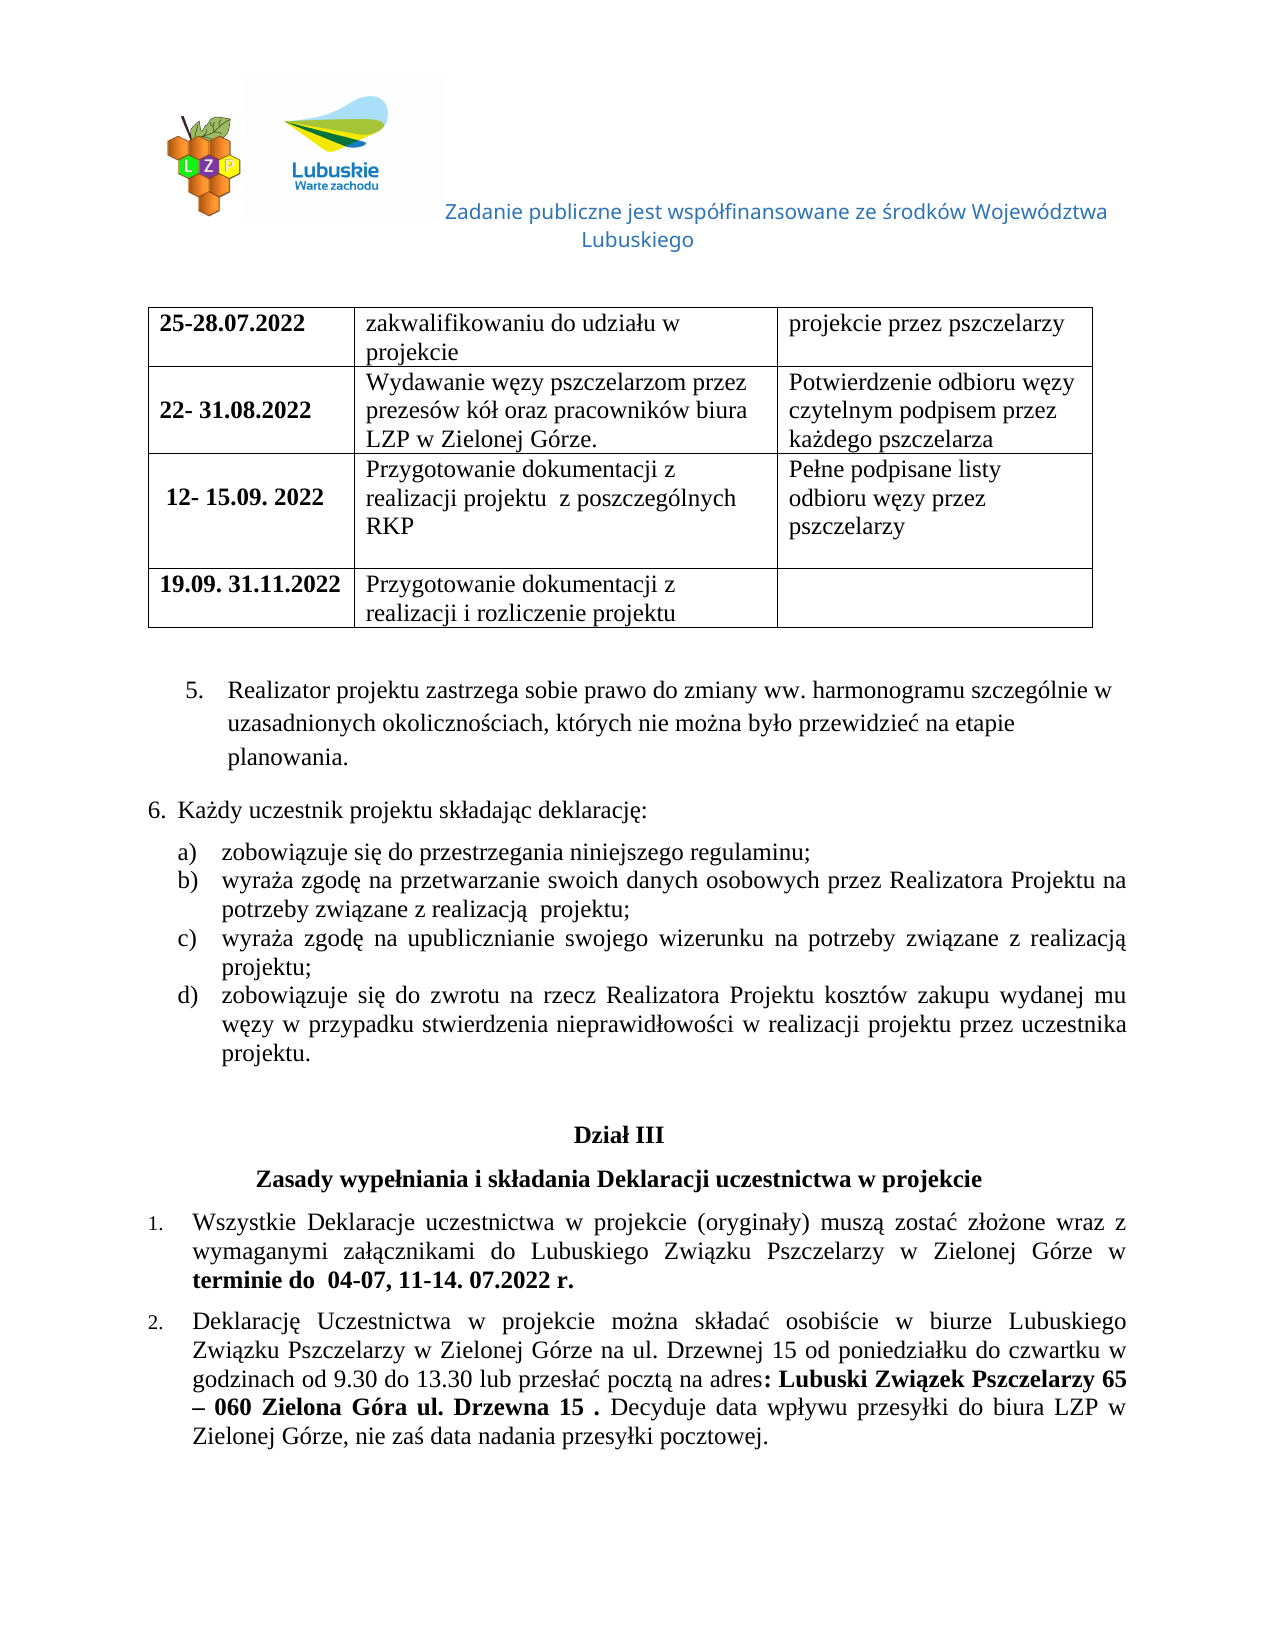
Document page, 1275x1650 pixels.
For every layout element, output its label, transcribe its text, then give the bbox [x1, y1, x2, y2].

table_cell Przygotowanie dokumentacji z realizacji projektu z poszczególnych RKP [355, 454, 777, 568]
table_cell [778, 569, 1092, 627]
list zobowiązuje się do zwrotu na rzecz Realizatora Projektu kosztów zakupu wydanej mu węzy w przypadku stwierdzenia nieprawidłowości w realizacji projektu przez uczestnika projektu. [177, 980, 1127, 1067]
table_cell 25-28.07.2022 [149, 308, 354, 366]
table_cell Potwierdzenie udziału w projekcie przez pszczelarzy [778, 308, 1092, 366]
table_cell 19.09. 31.11.2022 [149, 569, 354, 627]
list wyraża zgodę na przetwarzanie swoich danych osobowych przez Realizatora Projektu na potrzeby związane z realizacją projektu; [177, 865, 1127, 923]
table_cell Wydawanie węzy pszczelarzom przez prezesów kół oraz pracowników biura LZP w Zielonej Górze. [355, 367, 777, 453]
list Deklarację Uczestnictwa w projekcie można składać osobiście w biurze Lubuskiego Związku Pszczelarzy w Zielonej Górze na ul. Drzewnej 15 od poniedziałku do czwartku w godzinach od 9.30 do 13.30 lub przesłać pocztą na adres: Lubuski Związek Pszczelarzy 65 – 060 Zielona Góra ul. Drzewna 15 . Decyduje data wpływu przesyłki do biura LZP w Zielonej Górze, nie zaś data nadania przesyłki pocztowej. [148, 1306, 1127, 1450]
picture [166, 73, 445, 219]
table_cell Potwierdzenie odbioru węzy czytelnym podpisem przez każdego pszczelarza [778, 367, 1092, 453]
list Każdy uczestnik projektu składając deklarację: [148, 795, 1127, 824]
table_cell Pełne podpisane listy odbioru węzy przez pszczelarzy [778, 454, 1092, 568]
table_cell Poinformowanie pszczelarzy o zakwalifikowaniu do udziału w projekcie [355, 308, 777, 366]
table_cell 22- 31.08.2022 [149, 367, 354, 453]
list Realizator projektu zastrzega sobie prawo do zmiany ww. harmonogramu szczególnie w uzasadnionych okolicznościach, których nie można było przewidzieć na etapie planowania. [185, 676, 1127, 770]
list Wszystkie Deklaracje uczestnictwa w projekcie (oryginały) muszą zostać złożone wraz z wymaganymi załącznikami do Lubuskiego Związku Pszczelarzy w Zielonej Górze w terminie do 04-07, 11-14. 07.2022 r. [148, 1207, 1127, 1294]
table_cell Przygotowanie dokumentacji z realizacji i rozliczenie projektu [355, 569, 777, 627]
list wyraża zgodę na upublicznianie swojego wizerunku na potrzeby związane z realizacją projektu; [177, 923, 1127, 980]
list zobowiązuje się do przestrzegania niniejszego regulaminu; [177, 837, 1127, 865]
text Zasady wypełniania i składania Deklaracji uczestnictwa w projekcie [110, 1164, 1127, 1193]
table_cell 12- 15.09. 2022 [149, 454, 354, 568]
text Dział III [110, 1120, 1127, 1149]
